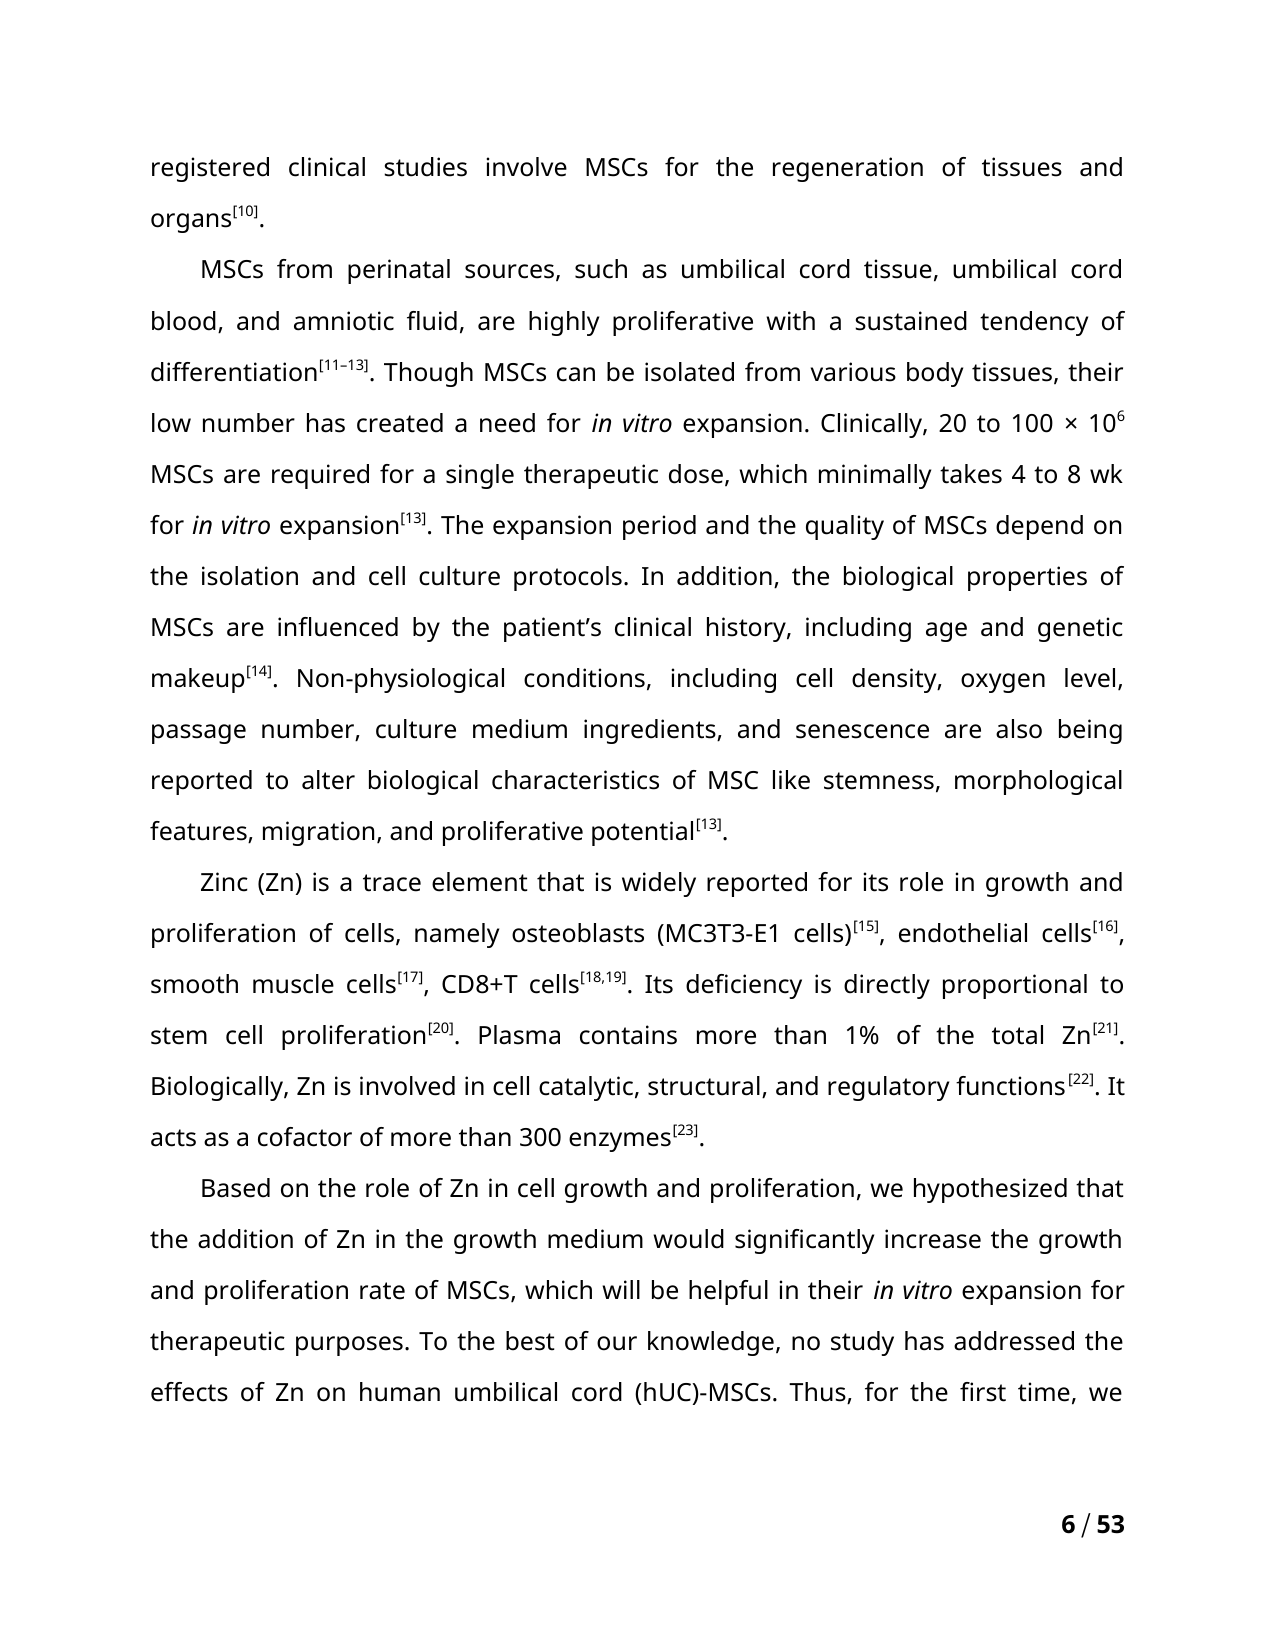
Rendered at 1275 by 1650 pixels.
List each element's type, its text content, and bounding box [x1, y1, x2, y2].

text Zinc (Zn) is a trace element that is widely reported for its role in growth and proliferation of cells, namely osteoblasts (MC3T3-E1 cells)[15], endothelial cells[16], smooth muscle cells[17], CD8+T cells[18,19]. Its deficiency is directly proportional to stem cell proliferation[20]. Plasma contains more than 1% of the total Zn[21]. Biologically, Zn is involved in cell catalytic, structural, and regulatory functions[22]. It acts as a cofactor of more than 300 enzymes[23]. [150, 864, 1125, 1154]
text MSCs from perinatal sources, such as umbilical cord tissue, umbilical cord blood, and amniotic fluid, are highly proliferative with a sustained tendency of differentiation[11–13]. Though MSCs can be isolated from various body tissues, their low number has created a need for in vitro expansion. Clinically, 20 to 100 × 106 MSCs are required for a single therapeutic dose, which minimally takes 4 to 8 wk for in vitro expansion[13]. The expansion period and the quality of MSCs depend on the isolation and cell culture protocols. In addition, the biological properties of MSCs are influenced by the patient’s clinical history, including age and genetic makeup[14]. Non-physiological conditions, including cell density, oxygen level, passage number, culture medium ingredients, and senescence are also being reported to alter biological characteristics of MSC like stemness, morphological features, migration, and proliferative potential[13]. [150, 252, 1125, 848]
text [150, 1171, 1125, 1409]
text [150, 150, 1125, 235]
